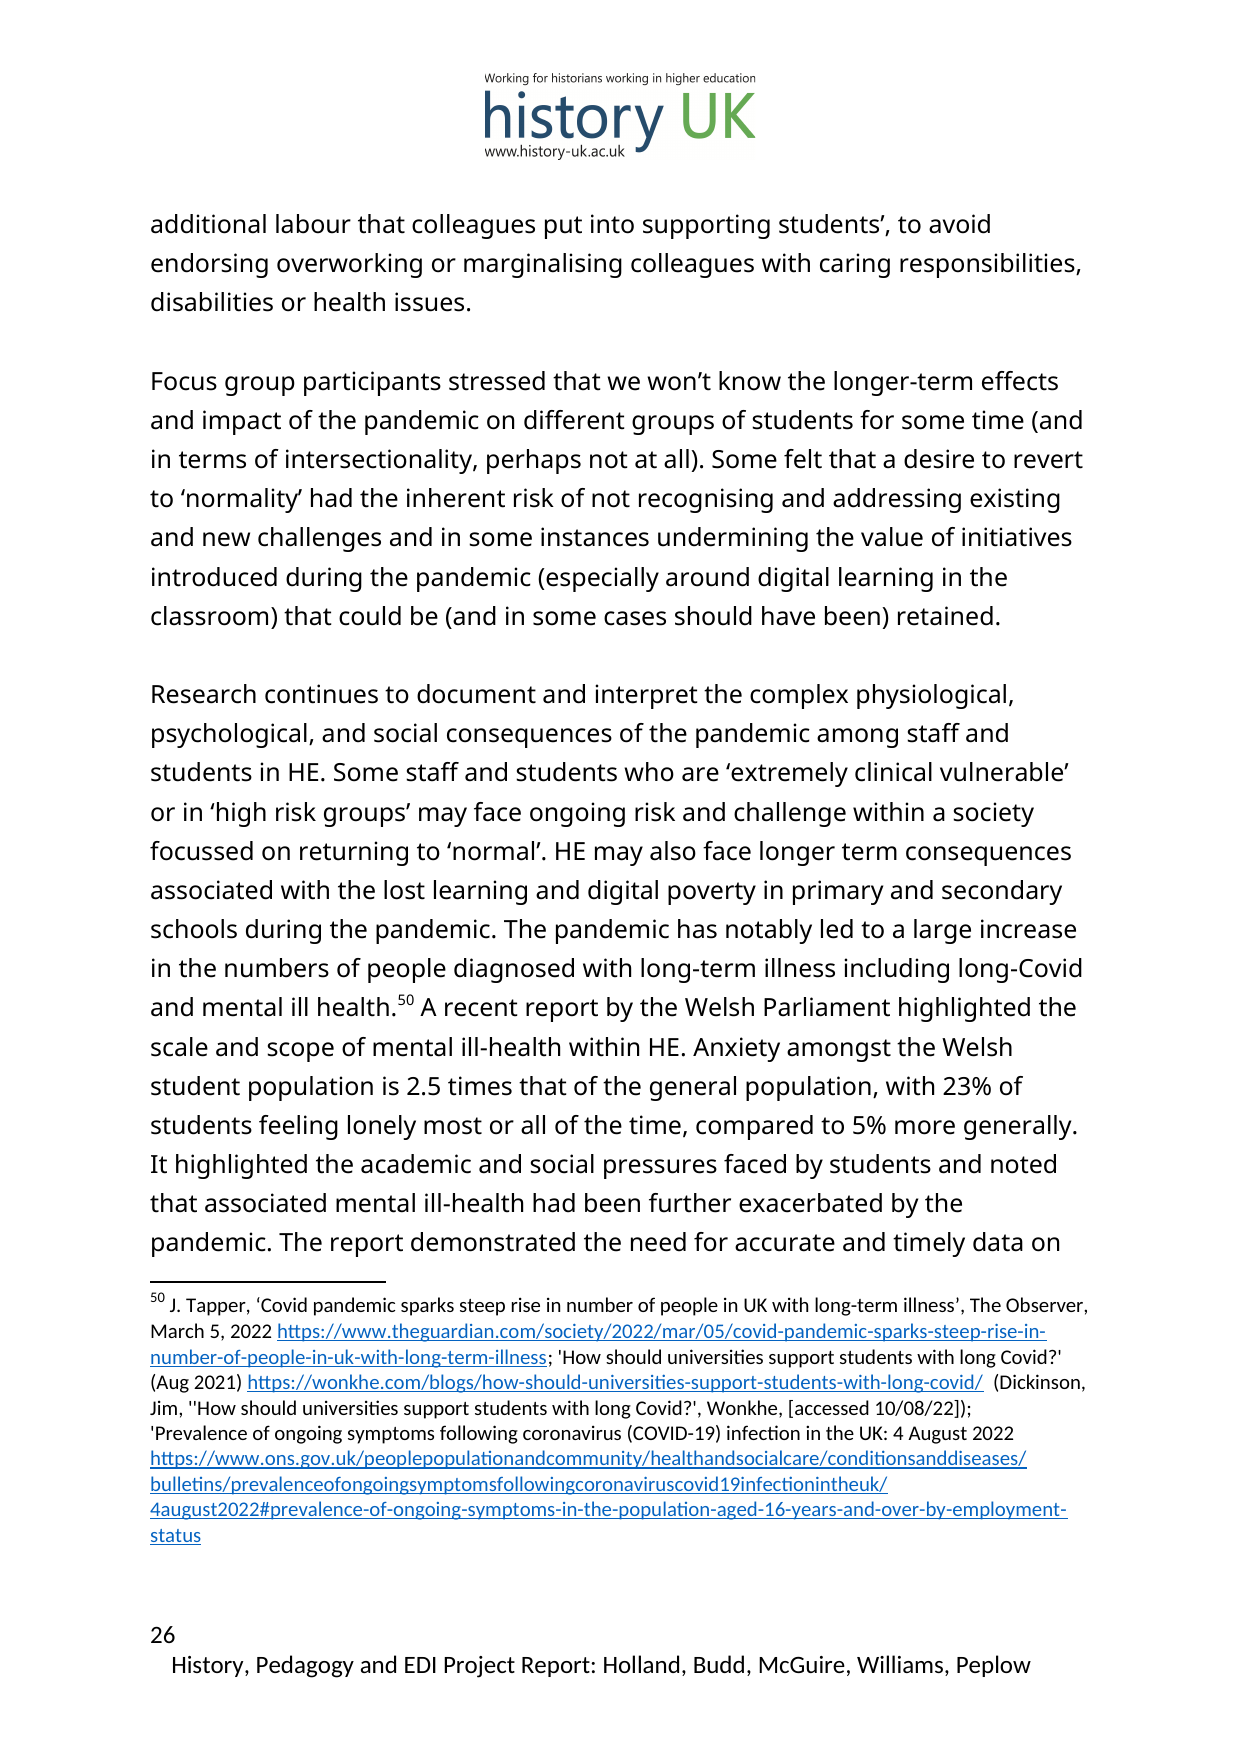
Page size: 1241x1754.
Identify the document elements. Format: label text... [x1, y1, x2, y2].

picture [485, 73, 756, 160]
text Focus group participants stressed that we won’t know the longer-term effects and impact of the pandemic on different groups of students for some time (and in terms of intersectionality, perhaps not at all). Some felt that a desire to revert to ‘normality’ had the inherent risk of not recognising and addressing existing and new challenges and in some instances undermining the value of initiatives introduced during the pandemic (especially around digital learning in the classroom) that could be (and in some cases should have been) retained. [150, 363, 1090, 632]
text The demand to provide additional asynchronous learning activities created an almost insurmountable workload. Staff were undertaking additional work at a time when everyone was dealing with the challenges of ‘carrying on in uncertain times’. Participants in our focus groups were also acutely aware of the impact on mental health and wellbeing – both of staff and students – with one participant stating that ‘anxiety is endemic’ and others noting the impact on ‘community’. Many noted the importance of personal tutoring and maintaining regular contact with tutees: ‘reminding students we were there was sometimes enough’. Some students needed much more support than others and personal tutors were sometimes left overwhelmed: after all, as one participant noted, ‘staff are not trained to deal with the range of issues students were facing’. Online learning also led to some expectations for ‘on-demand learning’ and more meetings were held to ‘manage change’. Several participants felt that the ‘move online’ had ‘accentuated trends in the consumerisation of higher education’. Expectations to do even more created hierarchies, with one participant emphasising that ‘we need to be really careful about valorising the additional labour that colleagues put into supporting students’, to avoid endorsing overworking or marginalising colleagues with caring responsibilities, disabilities or health issues. [150, 207, 1090, 319]
